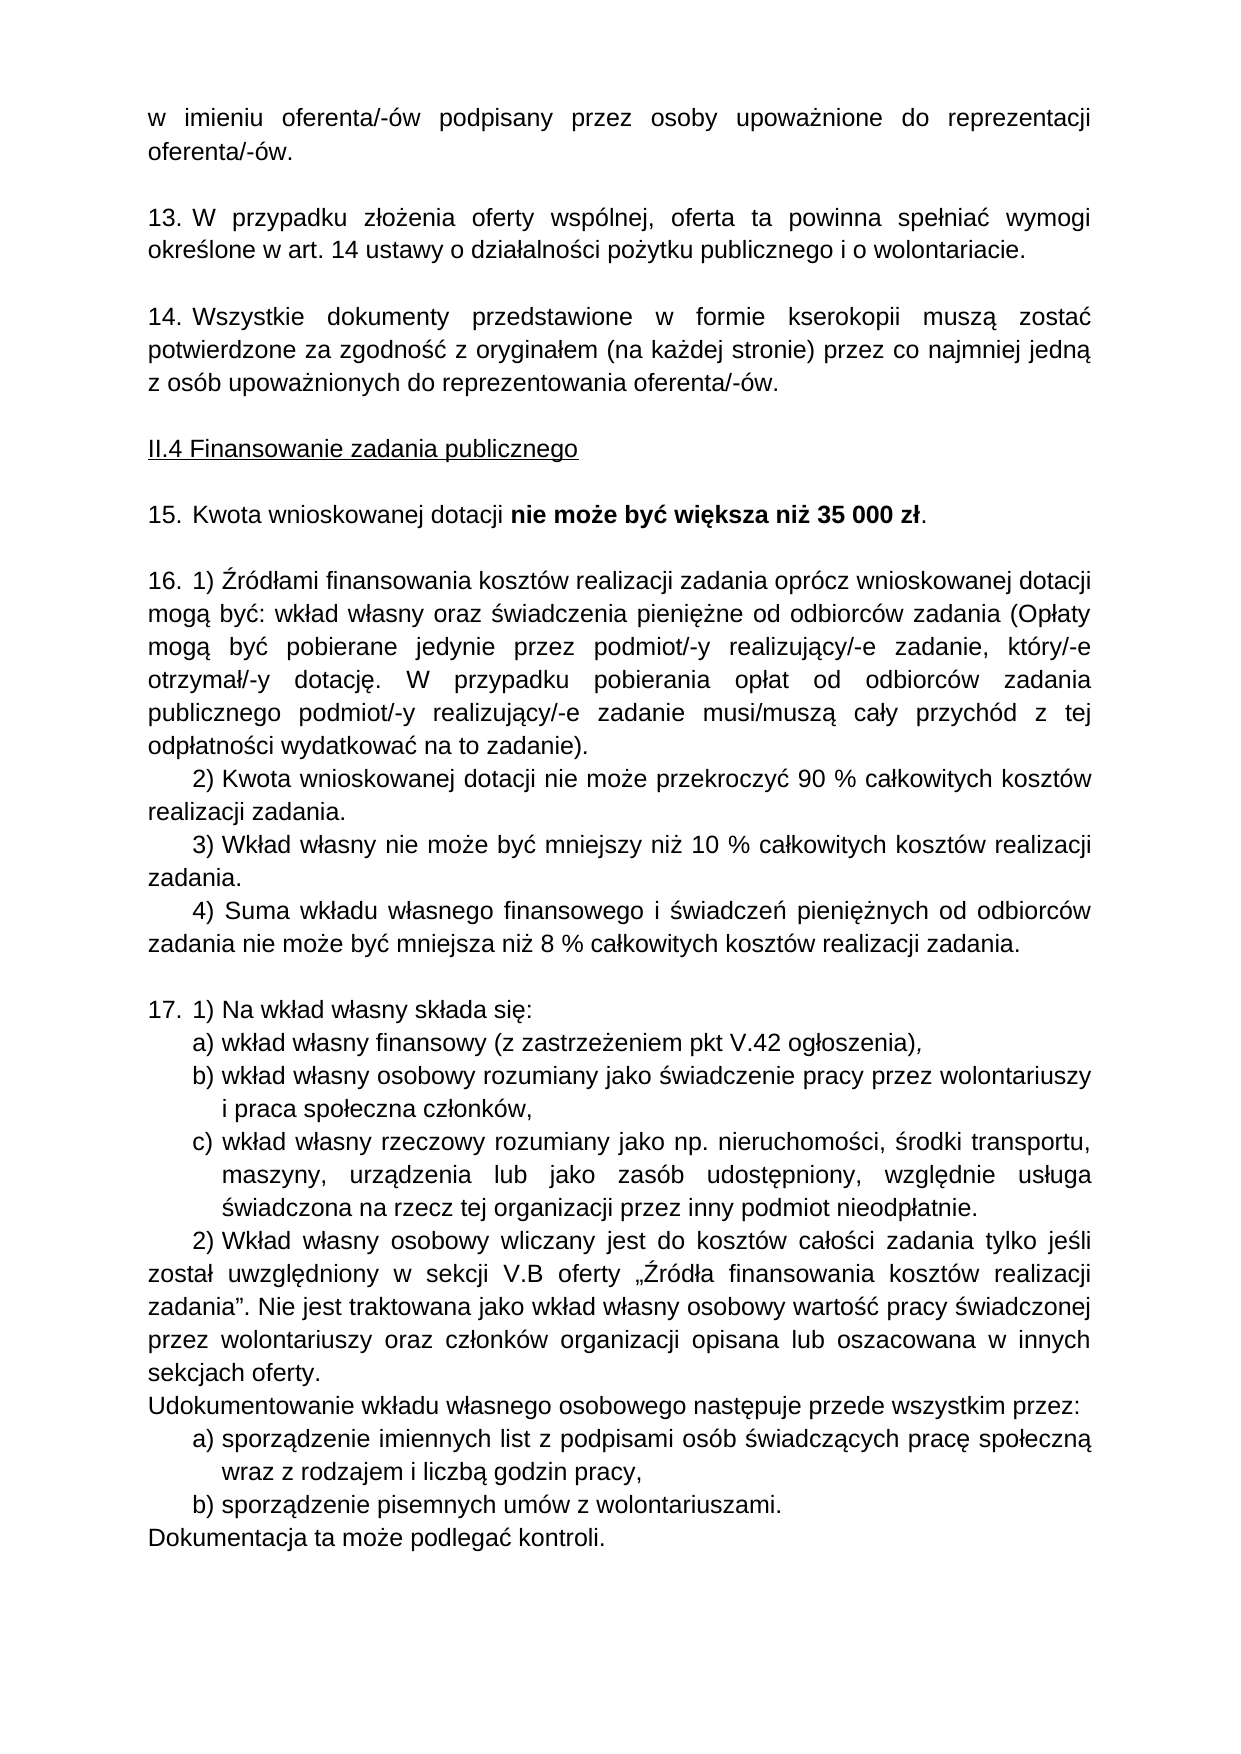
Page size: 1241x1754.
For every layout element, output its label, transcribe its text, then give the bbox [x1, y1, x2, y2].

text c) wkład własny rzeczowy rozumiany jako np. nieruchomości, środki transportu, maszyny, urządzenia lub jako zasób udostępniony, względnie usługa świadczona na rzecz tej organizacji przez inny podmiot nieodpłatnie. [192, 1127, 1092, 1222]
text b) wkład własny osobowy rozumiany jako świadczenie pracy przez wolontariuszy i praca społeczna członków, [192, 1061, 1092, 1123]
text 4) Suma wkładu własnego finansowego i świadczeń pieniężnych od odbiorców zadania nie może być mniejsza niż 8 % całkowitych kosztów realizacji zadania. [148, 896, 1092, 958]
text b) sporządzenie pisemnych umów z wolontariuszami. [192, 1490, 1092, 1519]
list W przypadku złożenia oferty wspólnej, oferta ta powinna spełniać wymogi określone w art. 14 ustawy o działalności pożytku publicznego i o wolontariacie. [148, 202, 1092, 264]
list 1) Na wkład własny składa się: [148, 995, 1092, 1024]
list Wszystkie dokumenty przedstawione w formie kserokopii muszą zostać potwierdzone za zgodność z oryginałem (na każdej stronie) przez co najmniej jedną z osób upoważnionych do reprezentowania oferenta/-ów. [148, 302, 1092, 396]
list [148, 103, 1092, 165]
text Udokumentowanie wkładu własnego osobowego następuje przede wszystkim przez: [148, 1391, 1092, 1420]
text 2) Wkład własny osobowy wliczany jest do kosztów całości zadania tylko jeśli został uwzględniony w sekcji V.B oferty „Źródła finansowania kosztów realizacji zadania”. Nie jest traktowana jako wkład własny osobowy wartość pracy świadczonej przez wolontariuszy oraz członków organizacji opisana lub oszacowana w innych sekcjach oferty. [148, 1226, 1092, 1387]
list Kwota wnioskowanej dotacji nie może być większa niż 35 000 zł. [148, 500, 1092, 528]
text 2) Kwota wnioskowanej dotacji nie może przekroczyć 90 % całkowitych kosztów realizacji zadania. [148, 764, 1092, 826]
text a) wkład własny finansowy (z zastrzeżeniem pkt V.42 ogłoszenia), [192, 1028, 1092, 1057]
list 1) Źródłami finansowania kosztów realizacji zadania oprócz wnioskowanej dotacji mogą być: wkład własny oraz świadczenia pieniężne od odbiorców zadania (Opłaty mogą być pobierane jedynie przez podmiot/-y realizujący/-e zadanie, który/-e otrzymał/-y dotację. W przypadku pobierania opłat od odbiorców zadania publicznego podmiot/-y realizujący/-e zadanie musi/muszą cały przychód z tej odpłatności wydatkować na to zadanie). [148, 566, 1092, 759]
text 3) Wkład własny nie może być mniejszy niż 10 % całkowitych kosztów realizacji zadania. [148, 830, 1092, 892]
text II.4 Finansowanie zadania publicznego [148, 434, 1092, 462]
text a) sporządzenie imiennych list z podpisami osób świadczących pracę społeczną wraz z rodzajem i liczbą godzin pracy, [192, 1424, 1092, 1486]
text Dokumentacja ta może podlegać kontroli. [148, 1523, 1092, 1552]
